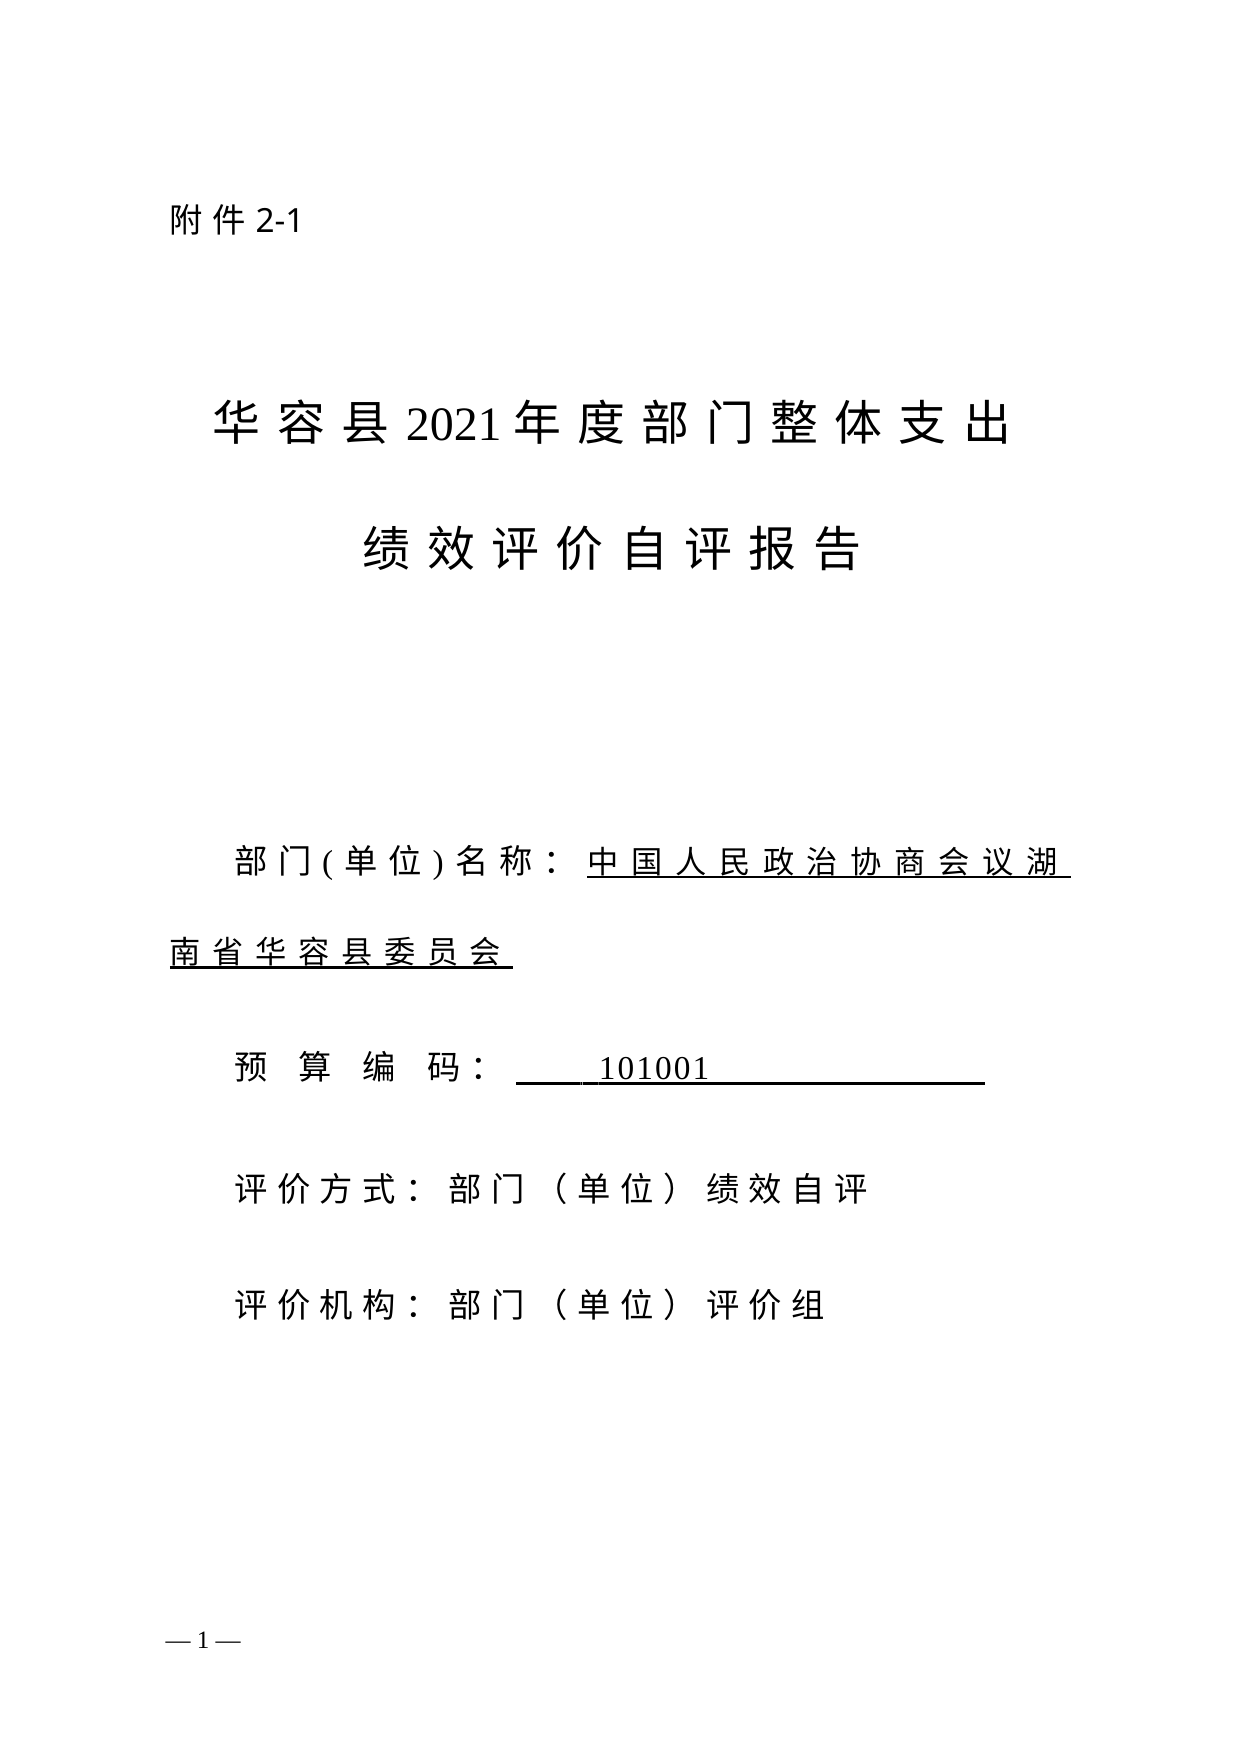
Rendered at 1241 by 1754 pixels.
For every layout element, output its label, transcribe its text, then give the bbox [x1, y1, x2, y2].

text 绩效评价自评报告 [169, 482, 1071, 608]
text 评价机构：部门（单位）评价组 [169, 1272, 1071, 1334]
text 部门(单位)名称：中国人民政治协商会议湖南省华容县委员会 [169, 827, 1071, 981]
text 附件2-1 [169, 187, 1071, 250]
text 华容县2021年度部门整体支出 [169, 357, 1071, 482]
text 预 算 编 码： 101001 [169, 1034, 1071, 1097]
text 评价方式：部门（单位）绩效自评 [169, 1156, 1071, 1219]
